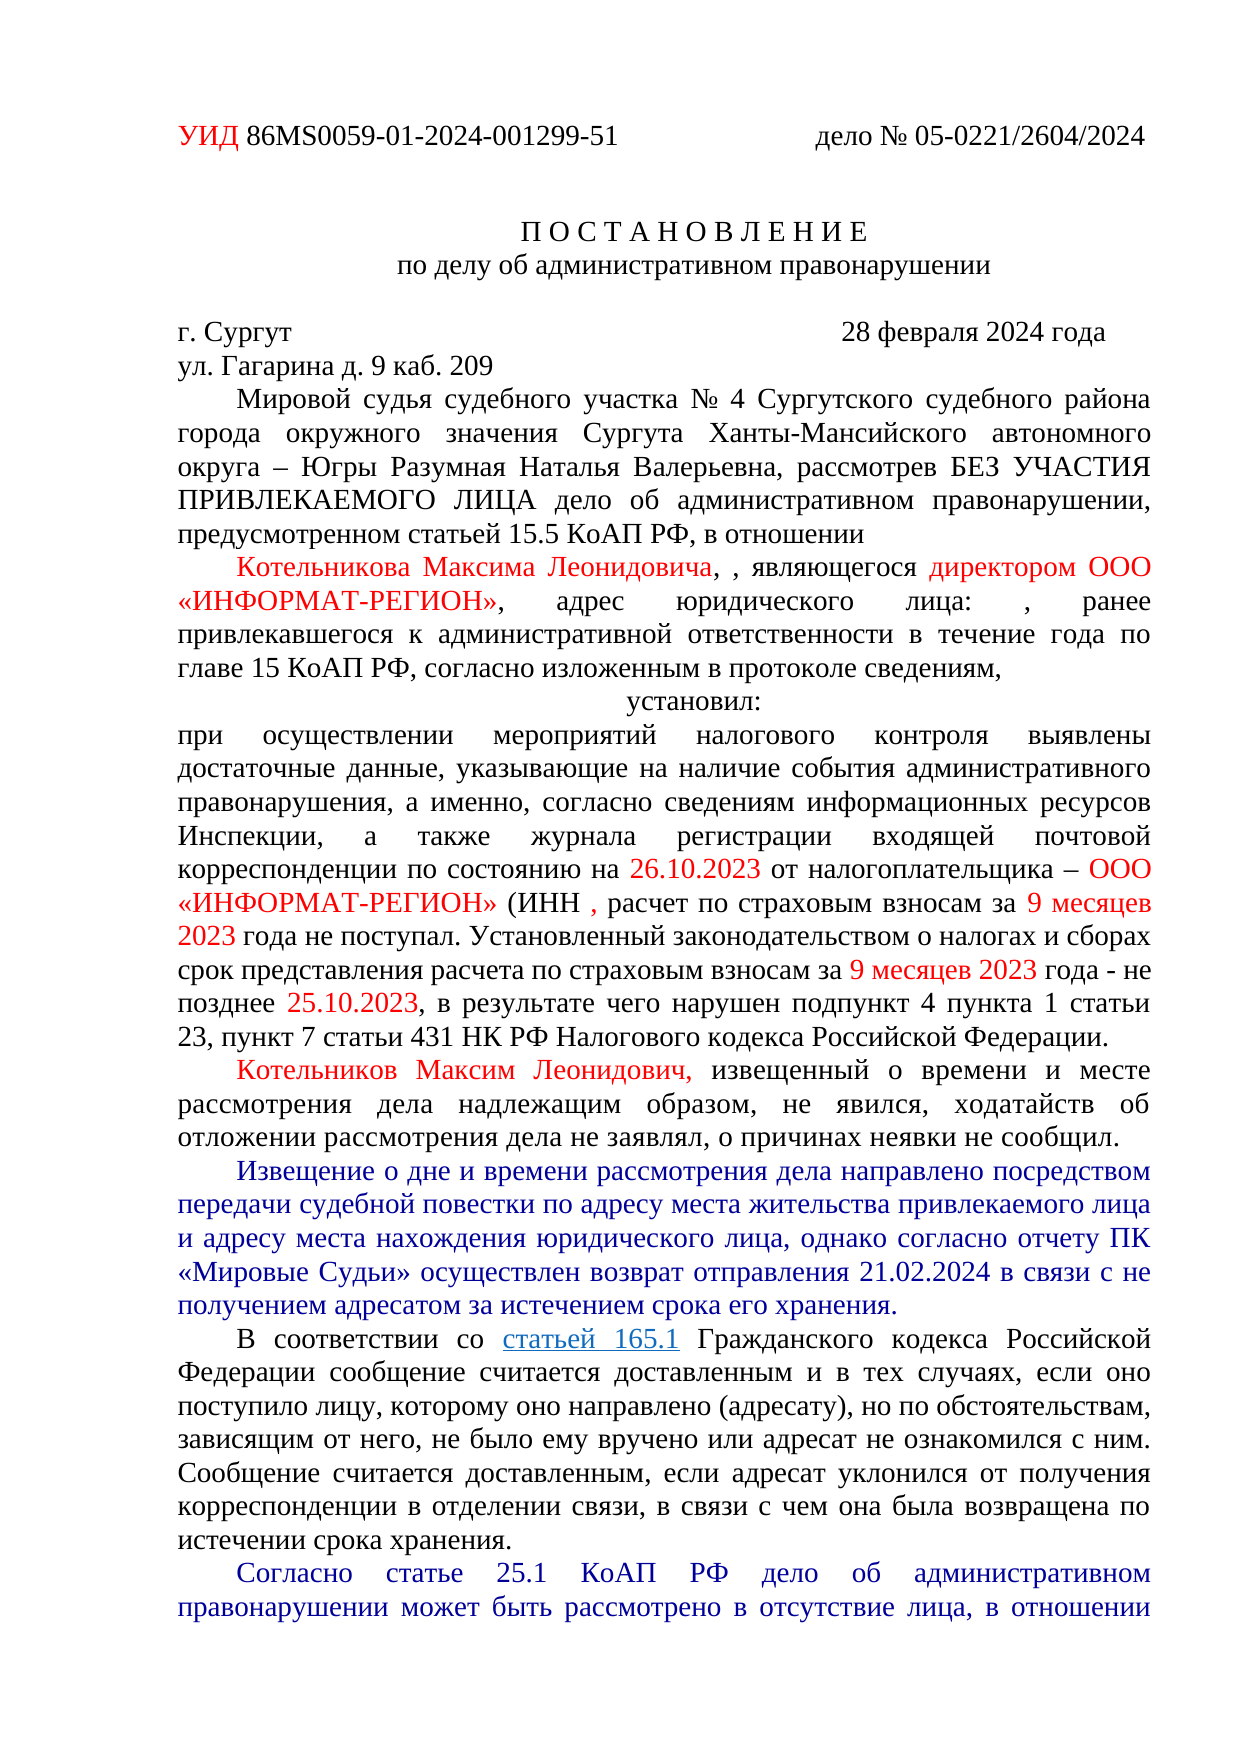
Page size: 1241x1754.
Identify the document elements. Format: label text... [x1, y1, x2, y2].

text Мировой судья судебного участка № 4 Сургутского судебного района города окружного значения Сургута Ханты-Мансийского автономного округа – Югры Разумная Наталья Валерьевна, рассмотрев БЕЗ УЧАСТИЯ ПРИВЛЕКАЕМОГО ЛИЦА дело об административном правонарушении, предусмотренном статьей 15.5 КоАП РФ, в отношении [177, 382, 1152, 549]
text ул. Гагарина д. 9 каб. 209 [177, 348, 1152, 382]
text УИД 86MS0059-01-2024-001299-51 дело № 05-0221/2604/2024 [177, 118, 1152, 152]
text при осуществлении мероприятий налогового контроля выявлены достаточные данные, указывающие на наличие события административного правонарушения, а именно, согласно сведениям информационных ресурсов Инспекции, а также журнала регистрации входящей почтовой корреспонденции по состоянию на 26.10.2023 от налогоплательщика – ООО «ИНФОРМАТ-РЕГИОН» (ИНН , расчет по страховым взносам за 9 месяцев 2023 года не поступал. Установленный законодательством о налогах и сборах срок представления расчета по страховым взносам за 9 месяцев 2023 года - не позднее 25.10.2023, в результате чего нарушен подпункт 4 пункта 1 статьи 23, пункт 7 статьи 431 НК РФ Налогового кодекса Российской Федерации. [177, 717, 1152, 1052]
title П О С Т А Н О В Л Е Н И Е [177, 214, 1152, 247]
text Котельникова Максима Леонидовича, , являющегося директором ООО «ИНФОРМАТ-РЕГИОН», адрес юридического лица: , ранее привлекавшегося к административной ответственности в течение года по главе 15 КоАП РФ, согласно изложенным в протоколе сведениям, [177, 549, 1152, 683]
title по делу об административном правонарушении [177, 247, 1152, 281]
text В соответствии со статьей 165.1 Гражданского кодекса Российской Федерации сообщение считается доставленным и в тех случаях, если оно поступило лицу, которому оно направлено (адресату), но по обстоятельствам, зависящим от него, не было ему вручено или адресат не ознакомился с ним. Сообщение считается доставленным, если адресат уклонился от получения корреспонденции в отделении связи, в связи с чем она была возвращена по истечении срока хранения. [177, 1321, 1152, 1556]
text установил: [177, 683, 1152, 717]
text Котельников Максим Леонидович, извещенный о времени и месте рассмотрения дела надлежащим образом, не явился, ходатайств об отложении рассмотрения дела не заявлял, о причинах неявки не сообщил. [177, 1052, 1152, 1153]
text Извещение о дне и времени рассмотрения дела направлено посредством передачи судебной повестки по адресу места жительства привлекаемого лица и адресу места нахождения юридического лица, однако согласно отчету ПК «Мировые Судьи» осуществлен возврат отправления 21.02.2024 в связи с не получением адресатом за истечением срока его хранения. [177, 1153, 1152, 1321]
text г. Сургут 28 февраля 2024 года [177, 314, 1152, 348]
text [177, 1556, 1152, 1623]
